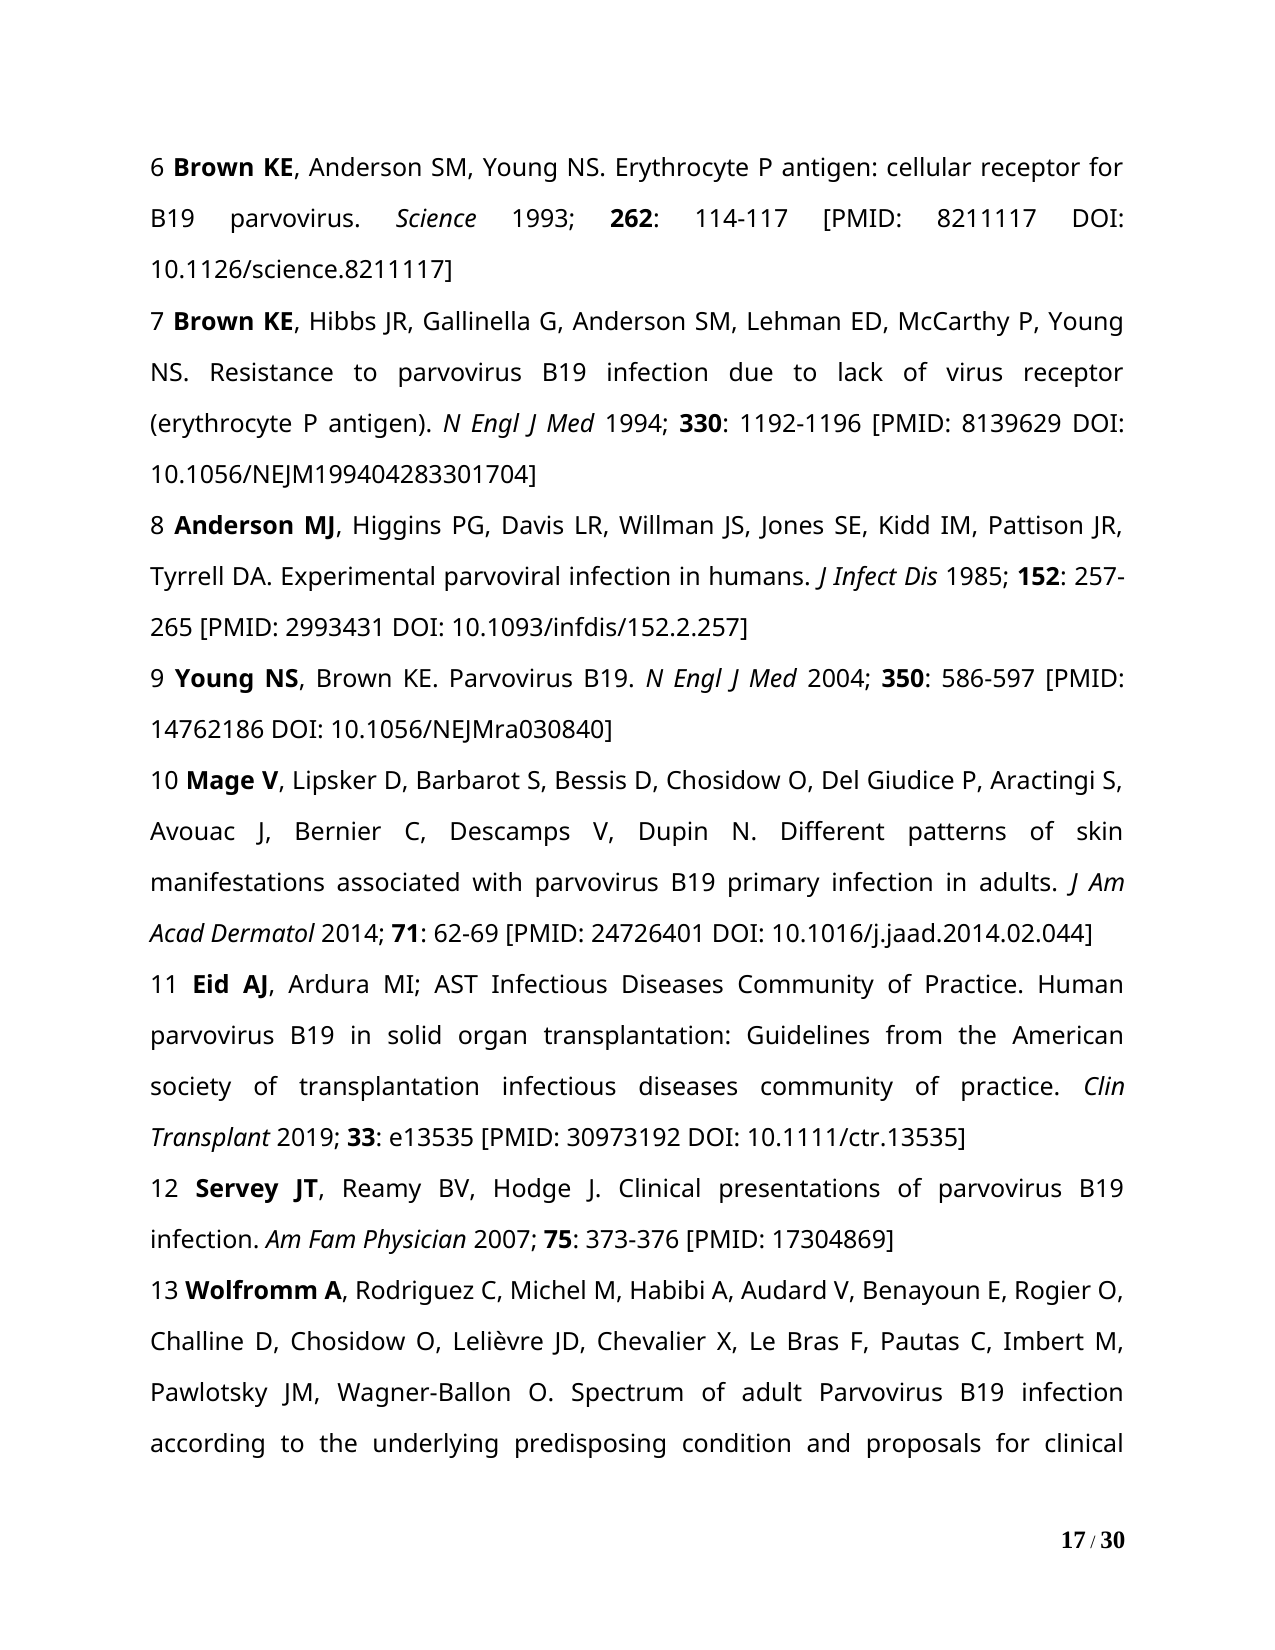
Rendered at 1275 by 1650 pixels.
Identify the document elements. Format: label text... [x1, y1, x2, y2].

text 8 Anderson MJ, Higgins PG, Davis LR, Willman JS, Jones SE, Kidd IM, Pattison JR, Tyrrell DA. Experimental parvoviral infection in humans. J Infect Dis 1985; 152: 257-265 [PMID: 2993431 DOI: 10.1093/infdis/152.2.257] [150, 507, 1125, 643]
text 12 Servey JT, Reamy BV, Hodge J. Clinical presentations of parvovirus B19 infection. Am Fam Physician 2007; 75: 373-376 [PMID: 17304869] [150, 1171, 1125, 1256]
text 7 Brown KE, Hibbs JR, Gallinella G, Anderson SM, Lehman ED, McCarthy P, Young NS. Resistance to parvovirus B19 infection due to lack of virus receptor (erythrocyte P antigen). N Engl J Med 1994; 330: 1192-1196 [PMID: 8139629 DOI: 10.1056/NEJM199404283301704] [150, 303, 1125, 490]
text 11 Eid AJ, Ardura MI; AST Infectious Diseases Community of Practice. Human parvovirus B19 in solid organ transplantation: Guidelines from the American society of transplantation infectious diseases community of practice. Clin Transplant 2019; 33: e13535 [PMID: 30973192 DOI: 10.1111/ctr.13535] [150, 967, 1125, 1154]
text 6 Brown KE, Anderson SM, Young NS. Erythrocyte P antigen: cellular receptor for B19 parvovirus. Science 1993; 262: 114-117 [PMID: 8211117 DOI: 10.1126/science.8211117] [150, 150, 1125, 286]
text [150, 1273, 1125, 1460]
text 9 Young NS, Brown KE. Parvovirus B19. N Engl J Med 2004; 350: 586-597 [PMID: 14762186 DOI: 10.1056/NEJMra030840] [150, 660, 1125, 746]
text 10 Mage V, Lipsker D, Barbarot S, Bessis D, Chosidow O, Del Giudice P, Aractingi S, Avouac J, Bernier C, Descamps V, Dupin N. Different patterns of skin manifestations associated with parvovirus B19 primary infection in adults. J Am Acad Dermatol 2014; 71: 62-69 [PMID: 24726401 DOI: 10.1016/j.jaad.2014.02.044] [150, 762, 1125, 950]
